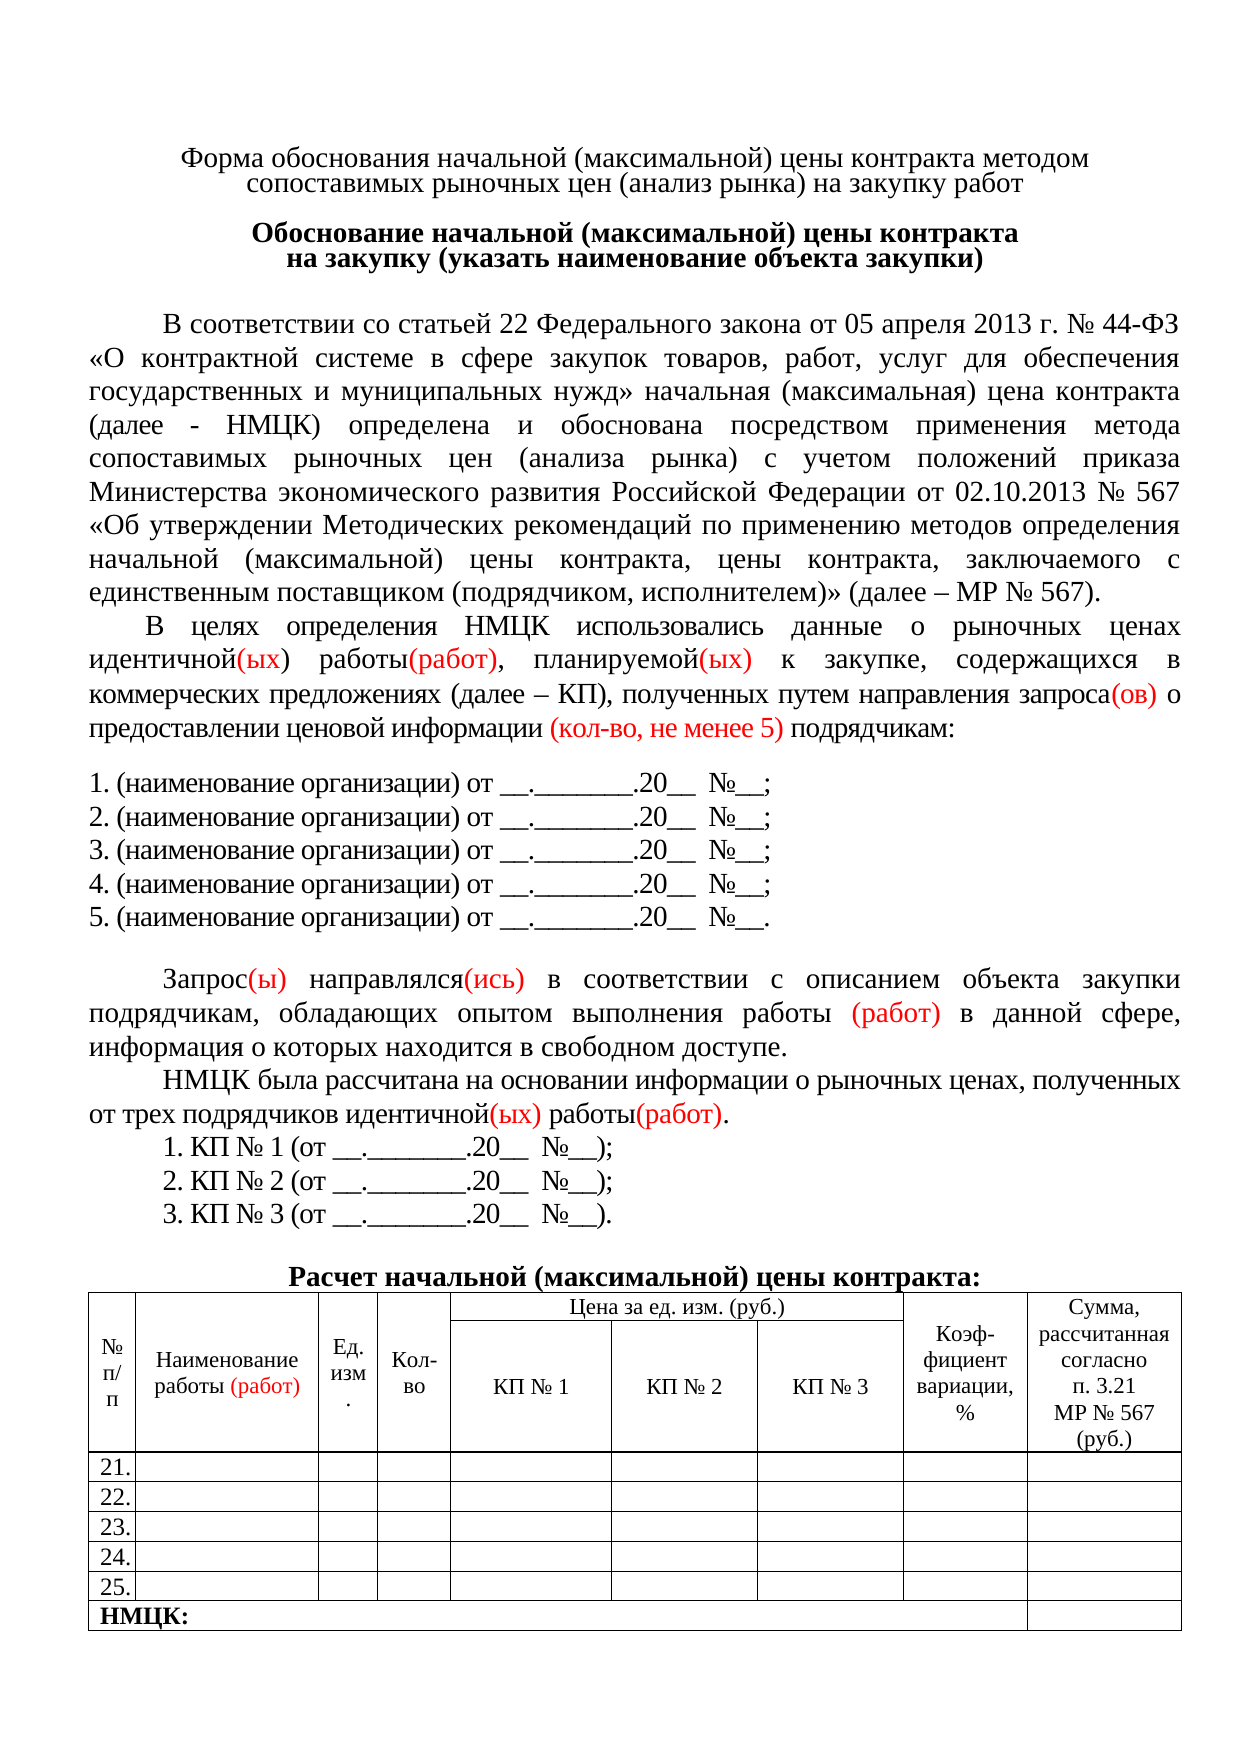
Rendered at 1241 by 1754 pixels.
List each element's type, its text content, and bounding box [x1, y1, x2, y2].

text 5. (наименование организации) от __._______.20__ №__. [89, 899, 1181, 933]
table_cell [451, 1542, 611, 1571]
table_cell [378, 1482, 450, 1511]
table_cell [89, 1572, 135, 1600]
table_cell [89, 1542, 135, 1571]
table_header Сумма, рассчитанная согласно п. 3.21 МР № 567 (руб.) [1028, 1293, 1181, 1451]
table_cell [319, 1512, 377, 1541]
table_cell [904, 1453, 1027, 1481]
table_cell [319, 1453, 377, 1481]
text на закупку (указать наименование объекта закупки) [443, 248, 978, 273]
table_cell [136, 1542, 318, 1571]
table_cell [758, 1542, 903, 1571]
table_cell [451, 1453, 611, 1481]
text 2. КП № 2 (от __._______.20__ №__); [89, 1163, 1181, 1196]
table_cell [758, 1482, 903, 1511]
table_cell КП № 1 [451, 1321, 611, 1451]
table_cell [904, 1482, 1027, 1511]
table_cell КП № 3 [758, 1321, 903, 1451]
table_header Наименование работы (работ) [136, 1293, 318, 1451]
text 1. (наименование организации) от __._______.20__ №__; [89, 765, 1181, 799]
text НМЦК была рассчитана на основании информации о рыночных ценах, полученных от трех подрядчиков идентичной(ых) работы(работ). [89, 1062, 1181, 1129]
table_cell [136, 1453, 318, 1481]
table_cell [378, 1542, 450, 1571]
table_cell [451, 1572, 611, 1600]
table_cell [451, 1512, 611, 1541]
table_cell [378, 1512, 450, 1541]
table_header Коэф-фициент вариации, % [904, 1293, 1027, 1451]
table_cell [319, 1482, 377, 1511]
table_cell [1028, 1482, 1181, 1511]
table_cell [89, 1482, 135, 1511]
table_cell [136, 1572, 318, 1600]
text Расчет начальной (максимальной) цены контракта: [89, 1259, 1181, 1292]
text Запрос(ы) направлялся(ись) в соответствии с описанием объекта закупки подрядчикам, обладающих опытом выполнения работы (работ) в данной сфере, информация о которых находится в свободном доступе. [89, 962, 1181, 1062]
text 1. КП № 1 (от __._______.20__ №__); [89, 1129, 1181, 1163]
text 4. (наименование организации) от __._______.20__ №__; [89, 866, 1181, 899]
table_cell [758, 1453, 903, 1481]
table_header Кол-во [378, 1293, 450, 1451]
table_cell [758, 1512, 903, 1541]
table_cell КП № 2 [612, 1321, 757, 1451]
text Обоснование начальной (максимальной) цены контракта [586, 223, 791, 248]
table_cell [451, 1482, 611, 1511]
table_cell [758, 1572, 903, 1600]
text 2. (наименование организации) от __._______.20__ №__; [89, 799, 1181, 832]
table_cell [612, 1453, 757, 1481]
table_cell [612, 1542, 757, 1571]
table_cell [1028, 1601, 1181, 1630]
table_cell [319, 1542, 377, 1571]
text В соответствии со статьей 22 Федерального закона от 05 апреля 2013 г. № 44-ФЗ «О контрактной системе в сфере закупок товаров, работ, услуг для обеспечения государственных и муниципальных нужд» начальная (максимальная) цена контракта (далее - НМЦК) определена и обоснована посредством применения метода сопоставимых рыночных цен (анализа рынка) с учетом положений приказа Министерства экономического развития Российской Федерации от 02.10.2013 № 567 «Об утверждении Методических рекомендаций по применению методов определения начальной (максимальной) цены контракта, цены контракта, заключаемого с единственным поставщиком (подрядчиком, исполнителем)» (далее – МР № 567). [89, 306, 1181, 608]
text на закупку (указать наименование объекта закупки) [975, 248, 1181, 273]
table_cell [612, 1482, 757, 1511]
text В целях определения НМЦК использовались данные о рыночных ценах идентичной(ых) работы(работ), планируемой(ых) к закупке, содержащихся в коммерческих предложениях (далее – КП), полученных путем направления запроса(ов) о предоставлении ценовой информации (кол-во, не менее 5) подрядчикам: [89, 608, 1181, 743]
table_cell [1028, 1572, 1181, 1600]
table_cell [319, 1572, 377, 1600]
table_cell [1028, 1453, 1181, 1481]
text Обоснование начальной (максимальной) цены контракта [788, 223, 1181, 248]
table_header Ед. изм. [319, 1293, 377, 1451]
text на закупку (указать наименование объекта закупки) [89, 248, 445, 273]
text Обоснование начальной (максимальной) цены контракта [89, 223, 588, 248]
table_cell [612, 1572, 757, 1600]
text 3. КП № 3 (от __._______.20__ №__). [89, 1196, 1181, 1230]
table_header № п/п [89, 1293, 135, 1451]
table_header Цена за ед. изм. (руб.) [451, 1293, 903, 1319]
table_cell [1028, 1512, 1181, 1541]
table_cell [904, 1512, 1027, 1541]
table_cell [904, 1572, 1027, 1600]
table_cell [378, 1453, 450, 1481]
table_cell [89, 1453, 135, 1481]
text Форма обоснования начальной (максимальной) цены контракта методом сопоставимых рыночных цен (анализ рынка) на закупку работ [89, 148, 1181, 198]
text 3. (наименование организации) от __._______.20__ №__; [89, 832, 1181, 866]
table_cell [904, 1542, 1027, 1571]
table_cell [89, 1512, 135, 1541]
table_cell [612, 1512, 757, 1541]
table_cell НМЦК: [89, 1601, 1027, 1630]
table_cell [136, 1482, 318, 1511]
table_cell [378, 1572, 450, 1600]
table_cell [136, 1512, 318, 1541]
table_cell [1028, 1542, 1181, 1571]
